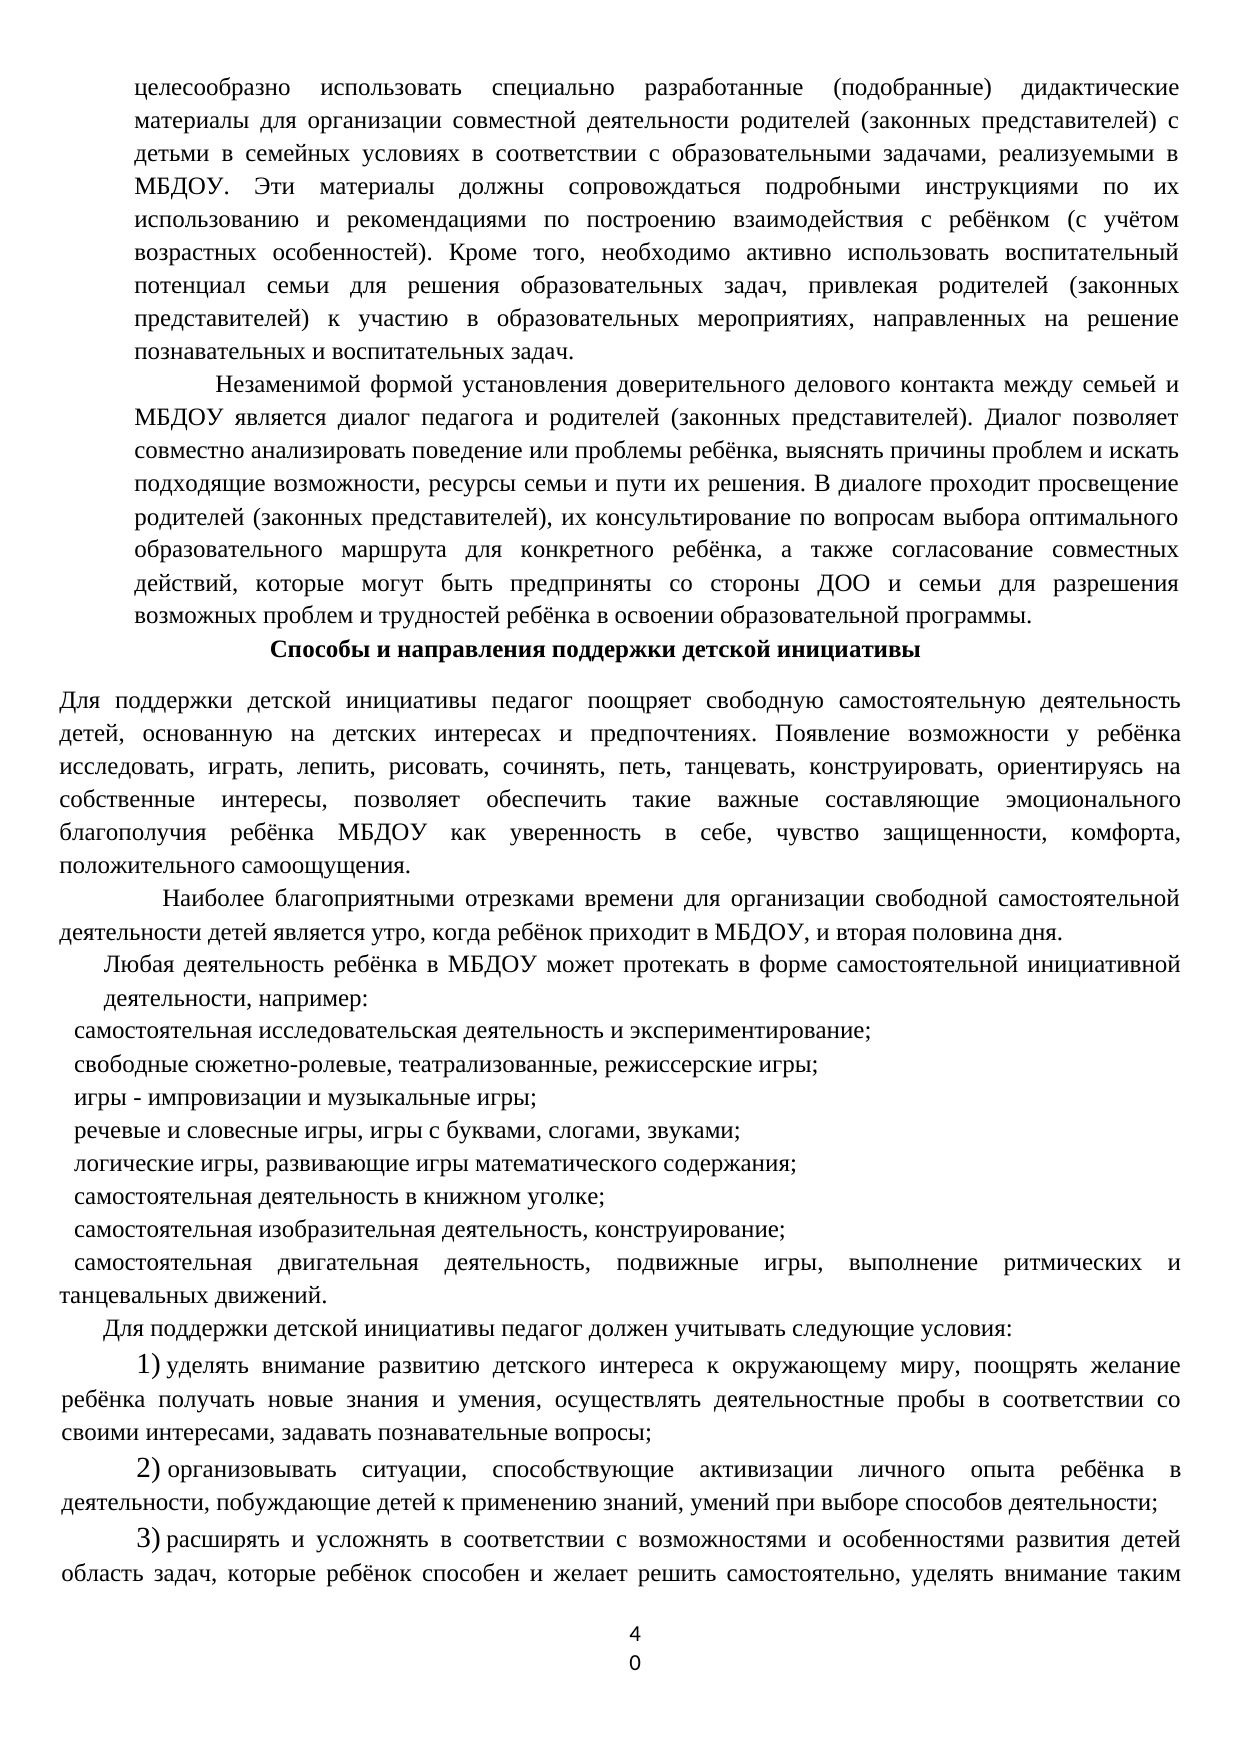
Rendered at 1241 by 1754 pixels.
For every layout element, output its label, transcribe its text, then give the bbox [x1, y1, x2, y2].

text логические игры, развивающие игры математического содержания; [59, 1148, 1182, 1176]
text самостоятельная двигательная деятельность, подвижные игры, выполнение ритмических и танцевальных движений. [59, 1247, 1182, 1308]
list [61, 1521, 1182, 1587]
text Для поддержки детской инициативы педагог должен учитывать следующие условия: [59, 1313, 1182, 1342]
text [134, 72, 1180, 365]
text Способы и направления поддержки детской инициативы [269, 634, 1182, 662]
text самостоятельная деятельность в книжном уголке; [59, 1181, 1182, 1209]
text самостоятельная изобразительная деятельность, конструирование; [59, 1214, 1182, 1242]
text Незаменимой формой установления доверительного делового контакта между семьей и МБДОУ является диалог педагога и родителей (законных представителей). Диалог позволяет совместно анализировать поведение или проблемы ребёнка, выяснять причины проблем и искать подходящие возможности, ресурсы семьи и пути их решения. В диалоге проходит просвещение родителей (законных представителей), их консультирование по вопросам выбора оптимального образовательного маршрута для конкретного ребёнка, а также согласование совместных действий, которые могут быть предприняты со стороны ДОО и семьи для разрешения возможных проблем и трудностей ребёнка в освоении образовательной программы. [134, 369, 1180, 629]
text Любая деятельность ребёнка в МБДОУ может протекать в форме самостоятельной инициативной деятельности, например: [103, 949, 1182, 1011]
text речевые и словесные игры, игры с буквами, слогами, звуками; [59, 1115, 1182, 1143]
list организовывать ситуации, способствующие активизации личного опыта ребёнка в деятельности, побуждающие детей к применению знаний, умений при выборе способов деятельности; [61, 1450, 1182, 1516]
text свободные сюжетно-ролевые, театрализованные, режиссерские игры; [59, 1049, 1182, 1077]
text Для поддержки детской инициативы педагог поощряет свободную самостоятельную деятельность детей, основанную на детских интересах и предпочтениях. Появление возможности у ребёнка исследовать, играть, лепить, рисовать, сочинять, петь, танцевать, конструировать, ориентируясь на собственные интересы, позволяет обеспечить такие важные составляющие эмоционального благополучия ребёнка МБДОУ как уверенность в себе, чувство защищенности, комфорта, положительного самоощущения. [59, 685, 1182, 879]
text Наиболее благоприятными отрезками времени для организации свободной самостоятельной деятельности детей является утро, когда ребёнок приходит в МБДОУ, и вторая половина дня. [59, 883, 1182, 945]
text самостоятельная исследовательская деятельность и экспериментирование; [59, 1016, 1182, 1044]
list уделять внимание развитию детского интереса к окружающему миру, поощрять желание ребёнка получать новые знания и умения, осуществлять деятельностные пробы в соответствии со своими интересами, задавать познавательные вопросы; [61, 1346, 1182, 1445]
text игры - импровизации и музыкальные игры; [59, 1082, 1182, 1110]
